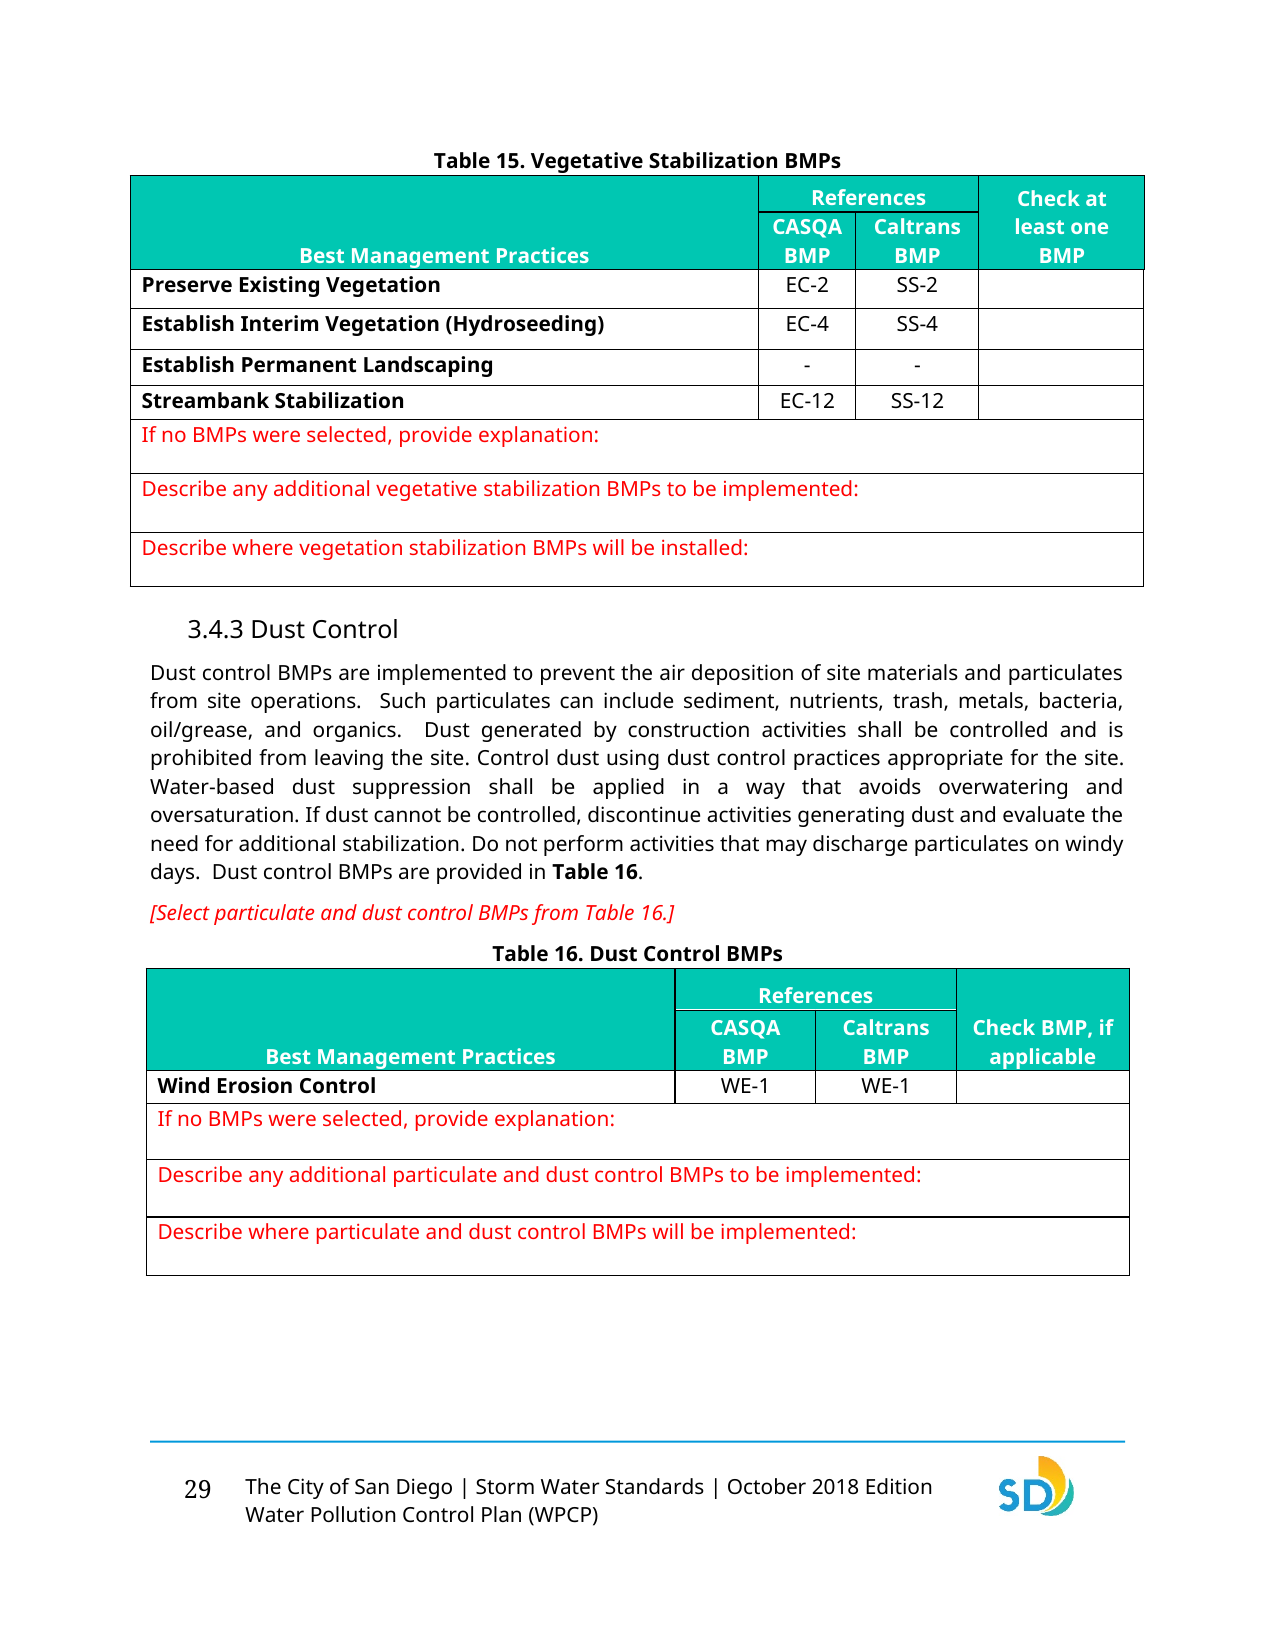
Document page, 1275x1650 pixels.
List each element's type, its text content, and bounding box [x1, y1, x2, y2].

table_cell SS-2 [856, 270, 978, 308]
text [Select particulate and dust control BMPs from Table 16.] [150, 898, 1125, 927]
table_cell [979, 350, 1143, 385]
table_cell [957, 1071, 1129, 1103]
table_cell If no BMPs were selected, provide explanation: [147, 1104, 1129, 1159]
table_cell Describe where particulate and dust control BMPs will be implemented: [147, 1218, 1129, 1275]
table_cell WE-1 [676, 1071, 815, 1103]
table_header Check at least one BMP [979, 176, 1144, 269]
text Table 15. Vegetative Stabilization BMPs [150, 147, 1125, 175]
table_cell - [856, 350, 978, 385]
table_header Best Management Practices [147, 969, 674, 1070]
table_cell EC-4 [759, 309, 855, 349]
table_cell EC-12 [759, 386, 855, 419]
table_cell Describe any additional vegetative stabilization BMPs to be implemented: [131, 474, 1143, 532]
table_cell [979, 309, 1143, 349]
table_cell EC-2 [759, 270, 855, 308]
table_header References [676, 969, 956, 1009]
text Table 16. Dust Control BMPs [150, 939, 1125, 967]
table_cell If no BMPs were selected, provide explanation: [131, 420, 1143, 473]
subtitle 3.4.3 Dust Control [187, 612, 1125, 646]
table_cell Caltrans BMP [816, 1011, 956, 1070]
table_cell WE-1 [816, 1071, 956, 1103]
table_cell Wind Erosion Control [147, 1071, 674, 1103]
table_cell Establish Interim Vegetation (Hydroseeding) [131, 309, 758, 349]
table_cell [979, 386, 1143, 419]
table_cell Describe where vegetation stabilization BMPs will be installed: [131, 533, 1143, 586]
table_cell SS-12 [856, 386, 978, 419]
table_cell - [759, 350, 855, 385]
table_header Best Management Practices [131, 176, 758, 269]
table_cell SS-4 [856, 309, 978, 349]
table_cell [979, 270, 1143, 308]
table_cell Preserve Existing Vegetation [131, 270, 758, 308]
table_cell CASQA BMP [759, 213, 855, 269]
table_cell CASQA BMP [676, 1011, 815, 1070]
table_cell Establish Permanent Landscaping [131, 350, 758, 385]
table_cell Caltrans BMP [856, 213, 978, 269]
table_header References [759, 176, 978, 211]
picture [998, 1456, 1074, 1516]
table_header Check BMP, if applicable [957, 969, 1129, 1070]
text Dust control BMPs are implemented to prevent the air deposition of site materials and particulates from site operations. Such particulates can include sediment, nutrients, trash, metals, bacteria, oil/grease, and organics. Dust generated by construction activities shall be controlled and is prohibited from leaving the site. Control dust using dust control practices appropriate for the site. Water-based dust suppression shall be applied in a way that avoids overwatering and oversaturation. If dust cannot be controlled, discontinue activities generating dust and evaluate the need for additional stabilization. Do not perform activities that may discharge particulates on windy days. Dust control BMPs are provided in Table 16. [150, 658, 1125, 886]
table_cell Describe any additional particulate and dust control BMPs to be implemented: [147, 1160, 1129, 1216]
table_cell Streambank Stabilization [131, 386, 758, 419]
